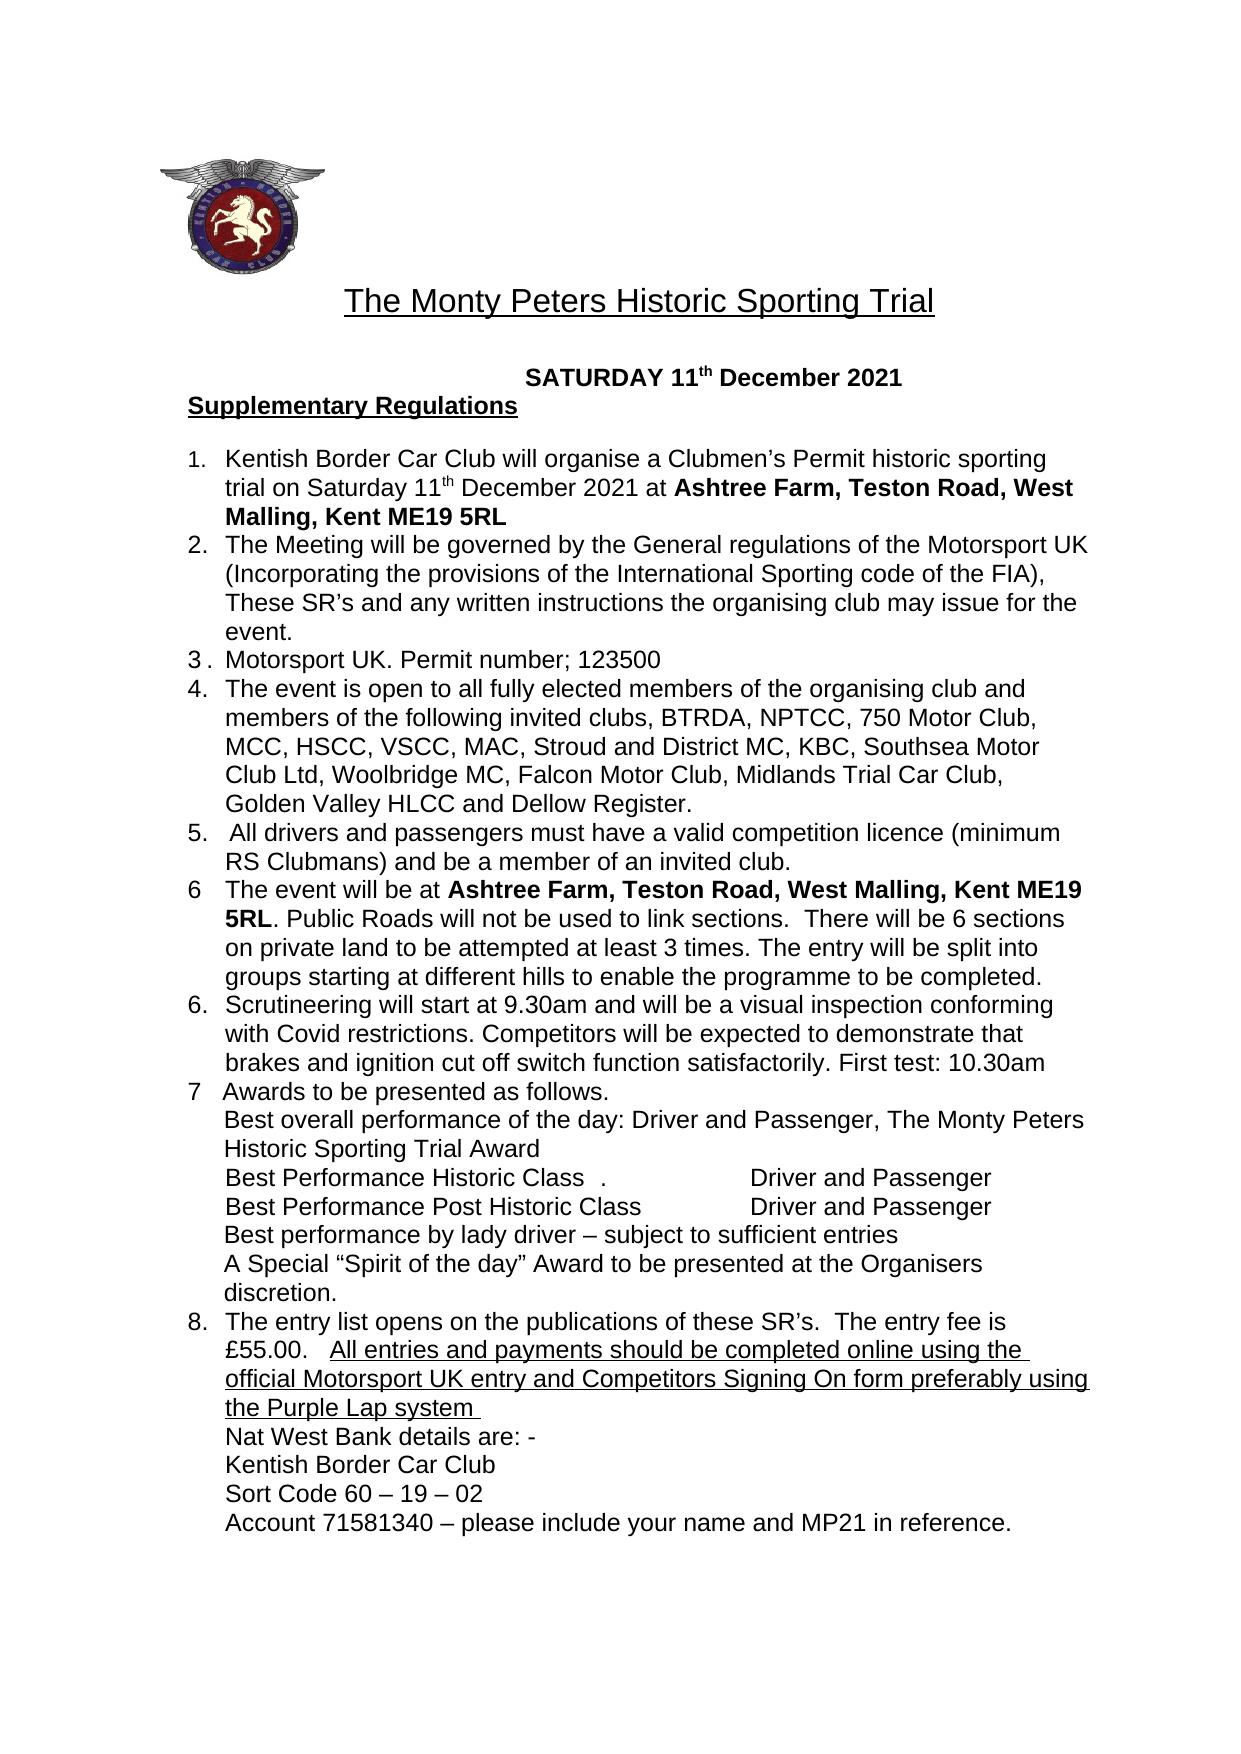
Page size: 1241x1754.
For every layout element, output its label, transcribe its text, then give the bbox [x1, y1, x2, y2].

text Kentish Border Car Club [187, 1450, 1090, 1479]
text 5. All drivers and passengers must have a valid competition licence (minimum RS Clubmans) and be a member of an invited club. [187, 818, 1090, 875]
text 2. The Meeting will be governed by the General regulations of the Motorsport UK (Incorporating the provisions of the International Sporting code of the FIA), These SR’s and any written instructions the organising club may issue for the event. [187, 530, 1090, 645]
text Supplementary Regulations [187, 391, 1090, 420]
text 6 The event will be at Ashtree Farm, Teston Road, West Malling, Kent ME19 5RL. Public Roads will not be used to link sections. There will be 6 sections on private land to be attempted at least 3 times. The entry will be split into groups starting at different hills to enable the programme to be completed. [187, 875, 1090, 990]
text Sort Code 60 – 19 – 02 [187, 1479, 1090, 1508]
text 6. Scrutineering will start at 9.30am and will be a visual inspection conforming with Covid restrictions. Competitors will be expected to demonstrate that brakes and ignition cut off switch function satisfactorily. First test: 10.30am [187, 990, 1090, 1076]
text Best overall performance of the day: Driver and Passenger, The Monty Peters Historic Sporting Trial Award [223, 1105, 1090, 1163]
text Best performance by lady driver – subject to sufficient entries [223, 1220, 1090, 1249]
text 8. The entry list opens on the publications of these SR’s. The entry fee is £55.00. All entries and payments should be completed online using the official Motorsport UK entry and Competitors Signing On form preferably using the Purple Lap system [187, 1306, 1090, 1421]
text A Special “Spirit of the day” Award to be presented at the Organisers discretion. [223, 1249, 1090, 1306]
text Account 71581340 – please include your name and MP21 in reference. [187, 1508, 1090, 1536]
text Best Performance Post Historic Class Driver and Passenger [223, 1191, 1090, 1220]
text 7 Awards to be presented as follows. [150, 1076, 1090, 1105]
text SATURDAY 11th December 2021 [187, 362, 1090, 391]
text Nat West Bank details are: - [187, 1421, 1090, 1450]
text 4. The event is open to all fully elected members of the organising club and members of the following invited clubs, BTRDA, NPTCC, 750 Motor Club, MCC, HSCC, VSCC, MAC, Stroud and District MC, KBC, Southsea Motor Club Ltd, Woolbridge MC, Falcon Motor Club, Midlands Trial Car Club, Golden Valley HLCC and Dellow Register. [187, 674, 1090, 818]
picture [150, 150, 336, 282]
text 1. Kentish Border Car Club will organise a Clubmen’s Permit historic sporting trial on Saturday 11th December 2021 at Ashtree Farm, Teston Road, West Malling, Kent ME19 5RL [187, 444, 1090, 530]
text The Monty Peters Historic Sporting Trial [187, 281, 1090, 320]
text 3 . Motorsport UK. Permit number; 123500 [187, 645, 1090, 674]
text Best Performance Historic Class . Driver and Passenger [223, 1163, 1090, 1191]
